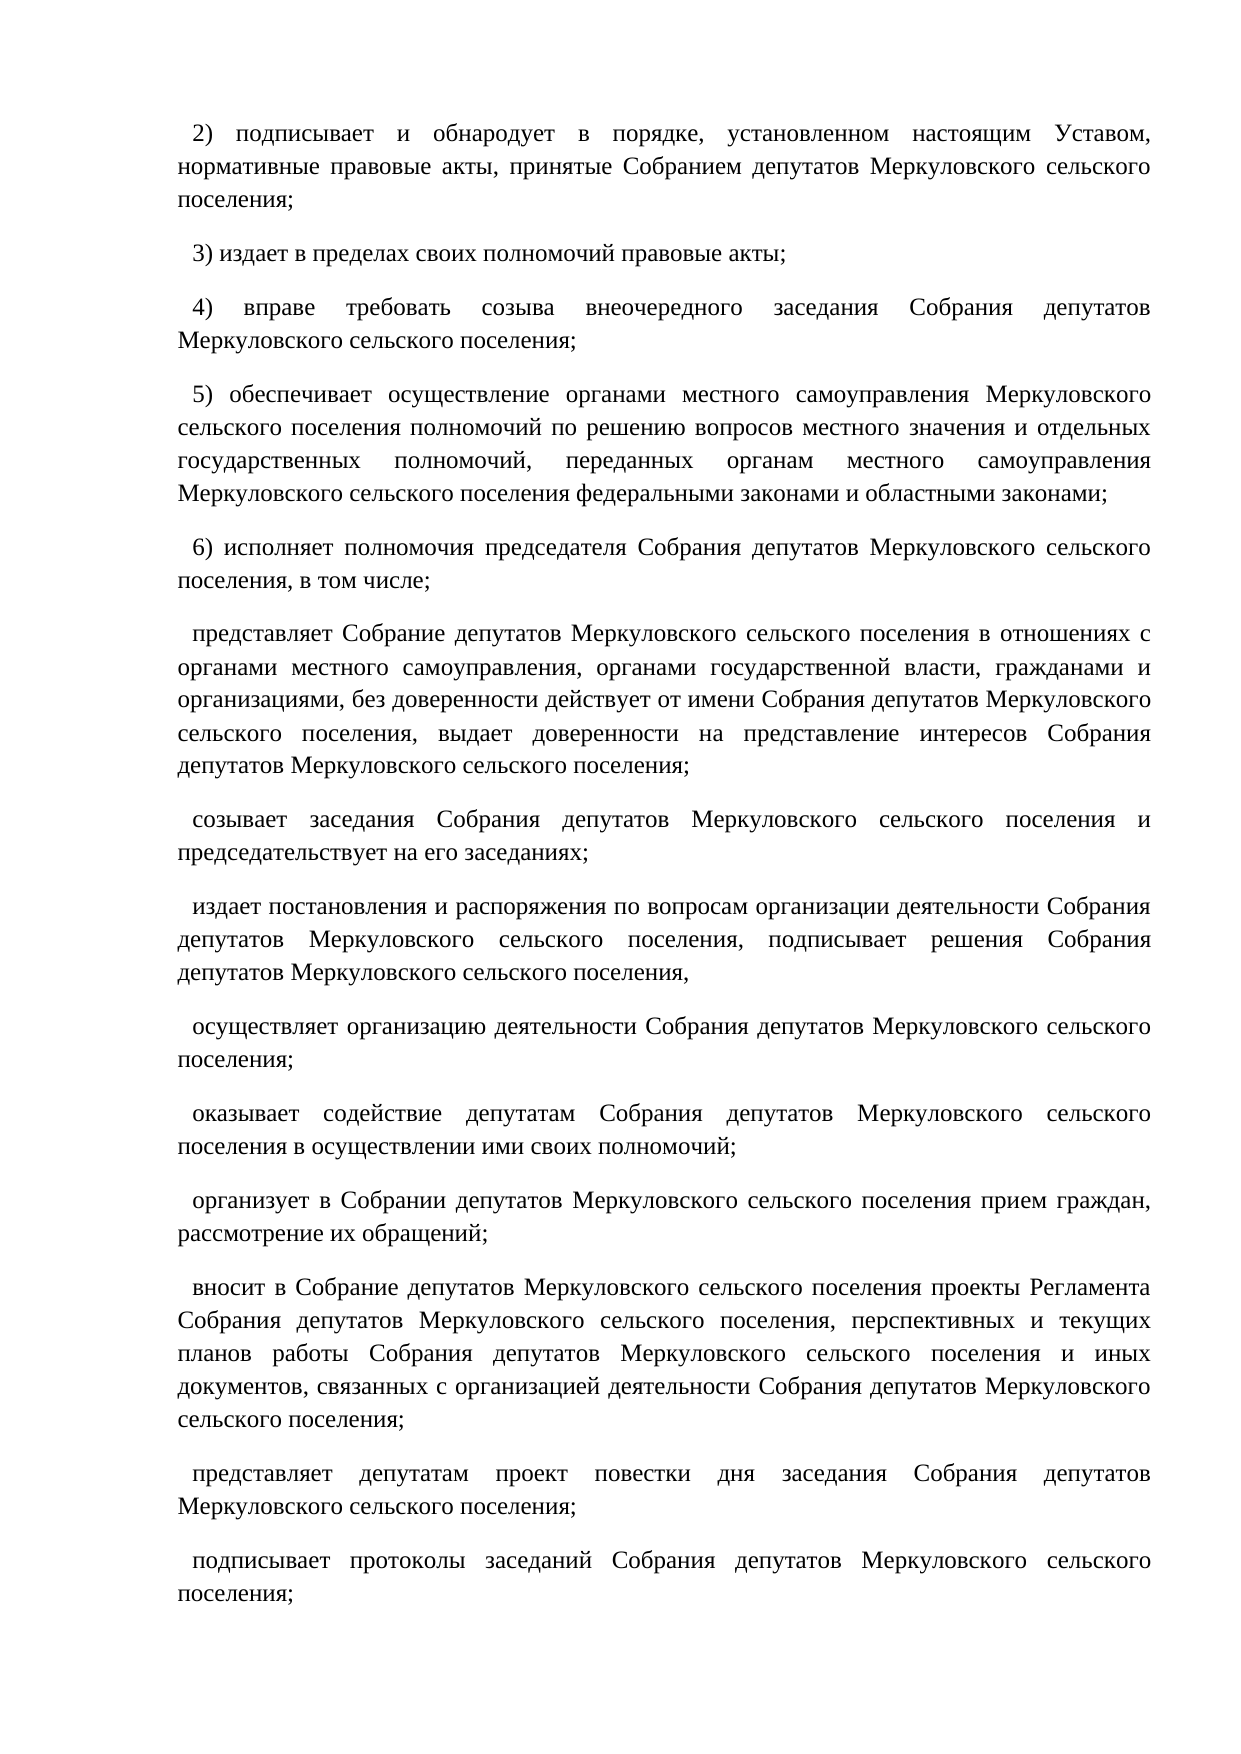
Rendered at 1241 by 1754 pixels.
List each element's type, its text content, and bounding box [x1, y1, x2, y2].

text подписывает протоколы заседаний Собрания депутатов Меркуловского сельского поселения; [177, 1545, 1152, 1606]
text 2) подписывает и обнародует в порядке, установленном настоящим Уставом, нормативные правовые акты, принятые Собранием депутатов Меркуловского сельского поселения; [177, 118, 1152, 213]
text осуществляет организацию деятельности Собрания депутатов Меркуловского сельского поселения; [177, 1011, 1152, 1073]
text 6) исполняет полномочия председателя Собрания депутатов Меркуловского сельского поселения, в том числе; [177, 532, 1152, 593]
text созывает заседания Собрания депутатов Меркуловского сельского поселения и председательствует на его заседаниях; [177, 804, 1152, 866]
text организует в Собрании депутатов Меркуловского сельского поселения прием граждан, рассмотрение их обращений; [177, 1185, 1152, 1247]
text вносит в Собрание депутатов Меркуловского сельского поселения проекты Регламента Собрания депутатов Меркуловского сельского поселения, перспективных и текущих планов работы Собрания депутатов Меркуловского сельского поселения и иных документов, связанных с организацией деятельности Собрания депутатов Меркуловского сельского поселения; [177, 1272, 1152, 1433]
text 4) вправе требовать созыва внеочередного заседания Собрания депутатов Меркуловского сельского поселения; [177, 292, 1152, 354]
text представляет депутатам проект повестки дня заседания Собрания депутатов Меркуловского сельского поселения; [177, 1458, 1152, 1519]
text оказывает содействие депутатам Собрания депутатов Меркуловского сельского поселения в осуществлении ими своих полномочий; [177, 1098, 1152, 1160]
text 3) издает в пределах своих полномочий правовые акты; [177, 238, 1152, 267]
text 5) обеспечивает осуществление органами местного самоуправления Меркуловского сельского поселения полномочий по решению вопросов местного значения и отдельных государственных полномочий, переданных органам местного самоуправления Меркуловского сельского поселения федеральными законами и областными законами; [177, 379, 1152, 507]
text представляет Собрание депутатов Меркуловского сельского поселения в отношениях с органами местного самоуправления, органами государственной власти, гражданами и организациями, без доверенности действует от имени Собрания депутатов Меркуловского сельского поселения, выдает доверенности на представление интересов Собрания депутатов Меркуловского сельского поселения; [177, 618, 1152, 779]
text издает постановления и распоряжения по вопросам организации деятельности Собрания депутатов Меркуловского сельского поселения, подписывает решения Собрания депутатов Меркуловского сельского поселения, [177, 891, 1152, 986]
